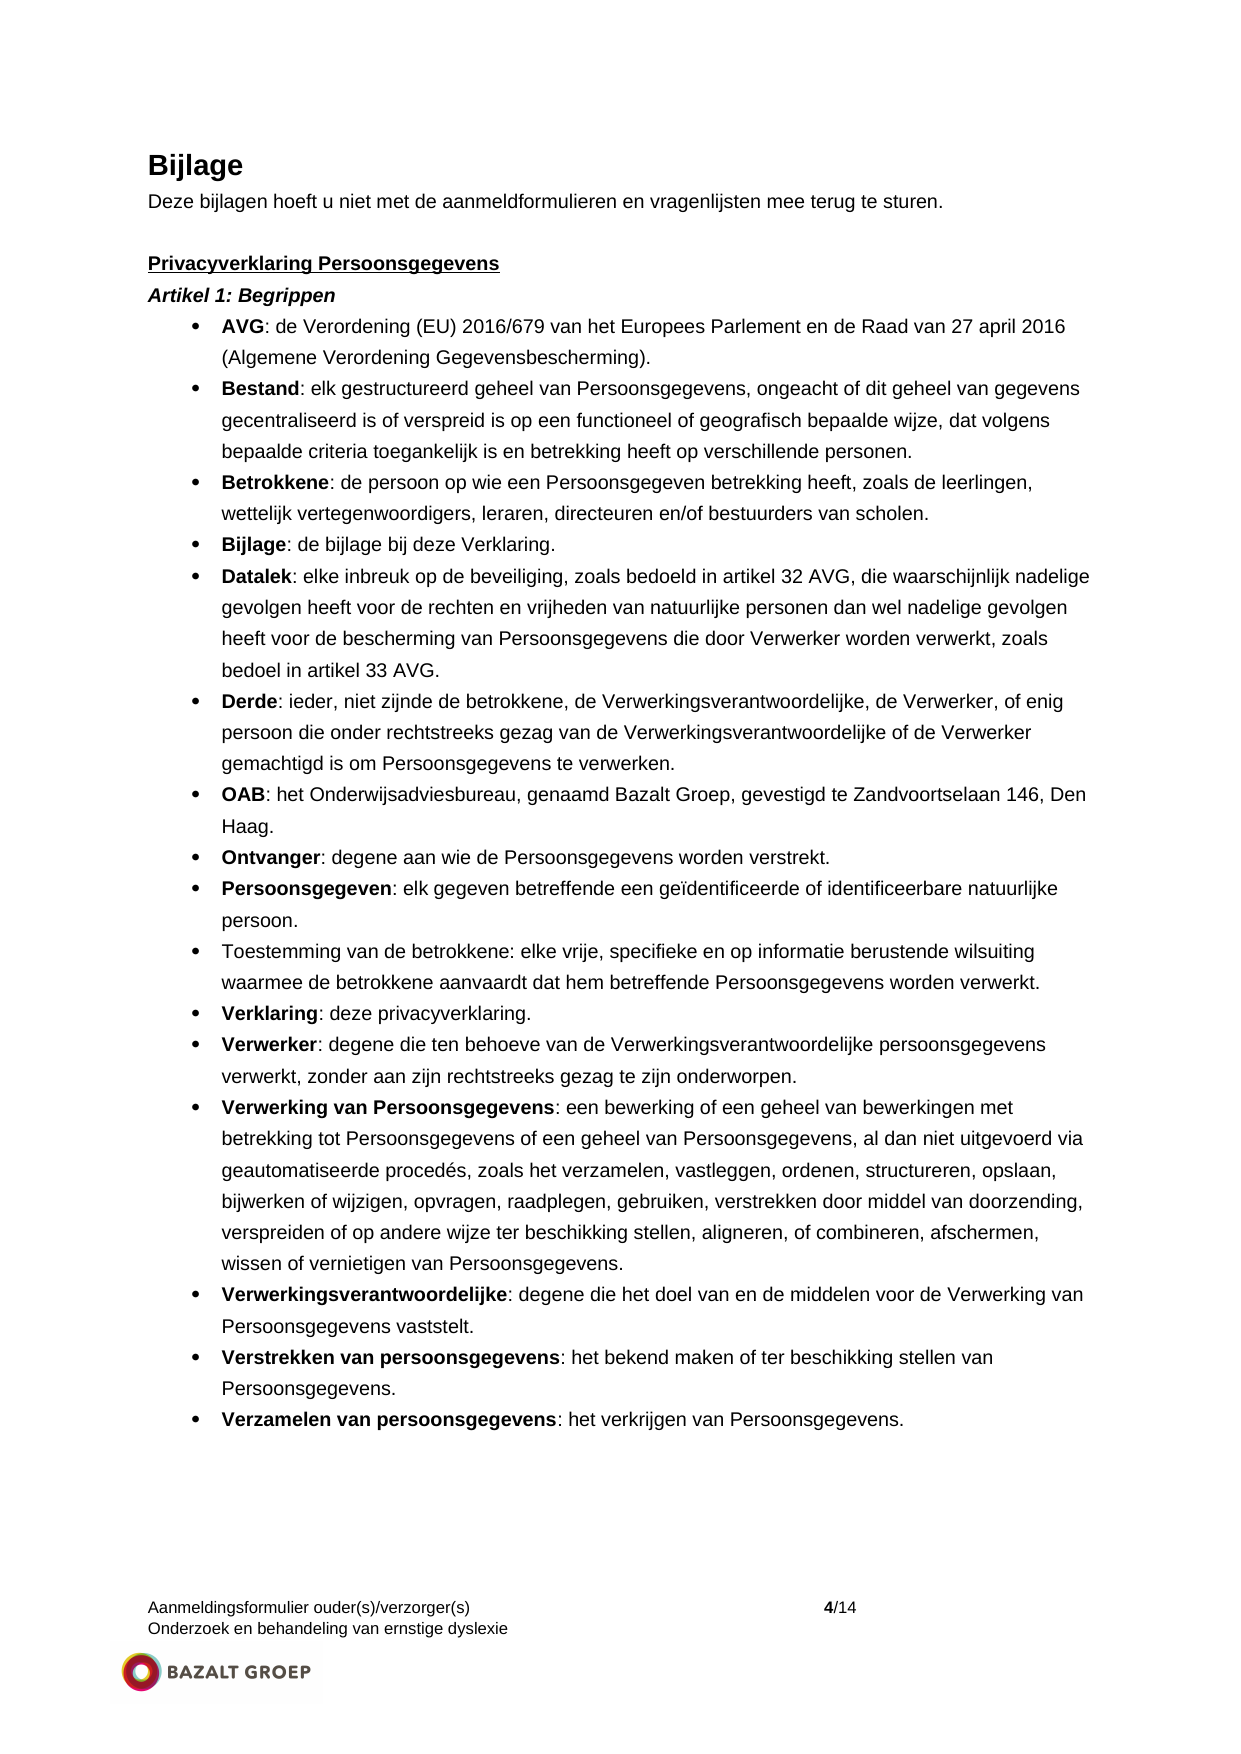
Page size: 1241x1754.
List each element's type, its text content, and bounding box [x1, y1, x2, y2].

list Verzamelen van persoonsgegevens: het verkrijgen van Persoonsgegevens. [192, 1400, 1093, 1431]
list Verwerker: degene die ten behoeve van de Verwerkingsverantwoordelijke persoonsgegevens verwerkt, zonder aan zijn rechtstreeks gezag te zijn onderworpen. [192, 1025, 1093, 1087]
list AVG: de Verordening (EU) 2016/679 van het Europees Parlement en de Raad van 27 april 2016 (Algemene Verordening Gegevensbescherming). [192, 306, 1093, 369]
list Persoonsgegeven: elk gegeven betreffende een geïdentificeerde of identificeerbare natuurlijke persoon. [192, 869, 1093, 931]
list Bijlage: de bijlage bij deze Verklaring. [192, 525, 1093, 556]
list Betrokkene: de persoon op wie een Persoonsgegeven betrekking heeft, zoals de leerlingen, wettelijk vertegenwoordigers, leraren, directeuren en/of bestuurders van scholen. [192, 462, 1093, 525]
list Verwerkingsverantwoordelijke: degene die het doel van en de middelen voor de Verwerking van Persoonsgegevens vaststelt. [192, 1275, 1093, 1337]
list Verwerking van Persoonsgegevens: een bewerking of een geheel van bewerkingen met betrekking tot Persoonsgegevens of een geheel van Persoonsgegevens, al dan niet uitgevoerd via geautomatiseerde procedés, zoals het verzamelen, vastleggen, ordenen, structureren, opslaan, bijwerken of wijzigen, opvragen, raadplegen, gebruiken, verstrekken door middel van doorzending, verspreiden of op andere wijze ter beschikking stellen, aligneren, of combineren, afschermen, wissen of vernietigen van Persoonsgegevens. [192, 1087, 1093, 1275]
text Deze bijlagen hoeft u niet met de aanmeldformulieren en vragenlijsten mee terug te sturen. [148, 181, 1093, 212]
list Verklaring: deze privacyverklaring. [192, 994, 1093, 1025]
list OAB: het Onderwijsadviesbureau, genaamd Bazalt Groep, gevestigd te Zandvoortselaan 146, Den Haag. [192, 775, 1093, 837]
list Bestand: elk gestructureerd geheel van Persoonsgegevens, ongeacht of dit geheel van gegevens gecentraliseerd is of verspreid is op een functioneel of geografisch bepaalde wijze, dat volgens bepaalde criteria toegankelijk is en betrekking heeft op verschillende personen. [192, 369, 1093, 462]
list Toestemming van de betrokkene: elke vrije, specifieke en op informatie berustende wilsuiting waarmee de betrokkene aanvaardt dat hem betreffende Persoonsgegevens worden verwerkt. [192, 931, 1093, 994]
picture [109, 1635, 323, 1704]
list Datalek: elke inbreuk op de beveiliging, zoals bedoeld in artikel 32 AVG, die waarschijnlijk nadelige gevolgen heeft voor de rechten en vrijheden van natuurlijke personen dan wel nadelige gevolgen heeft voor de bescherming van Persoonsgegevens die door Verwerker worden verwerkt, zoals bedoel in artikel 33 AVG. [192, 556, 1093, 681]
list Derde: ieder, niet zijnde de betrokkene, de Verwerkingsverantwoordelijke, de Verwerker, of enig persoon die onder rechtstreeks gezag van de Verwerkingsverantwoordelijke of de Verwerker gemachtigd is om Persoonsgegevens te verwerken. [192, 681, 1093, 775]
text Privacyverklaring Persoonsgegevens [148, 244, 1093, 275]
list Verstrekken van persoonsgegevens: het bekend maken of ter beschikking stellen van Persoonsgegevens. [192, 1337, 1093, 1400]
text Artikel 1: Begrippen [148, 275, 1093, 306]
text Bijlage [148, 148, 1093, 181]
list Ontvanger: degene aan wie de Persoonsgegevens worden verstrekt. [192, 837, 1093, 869]
